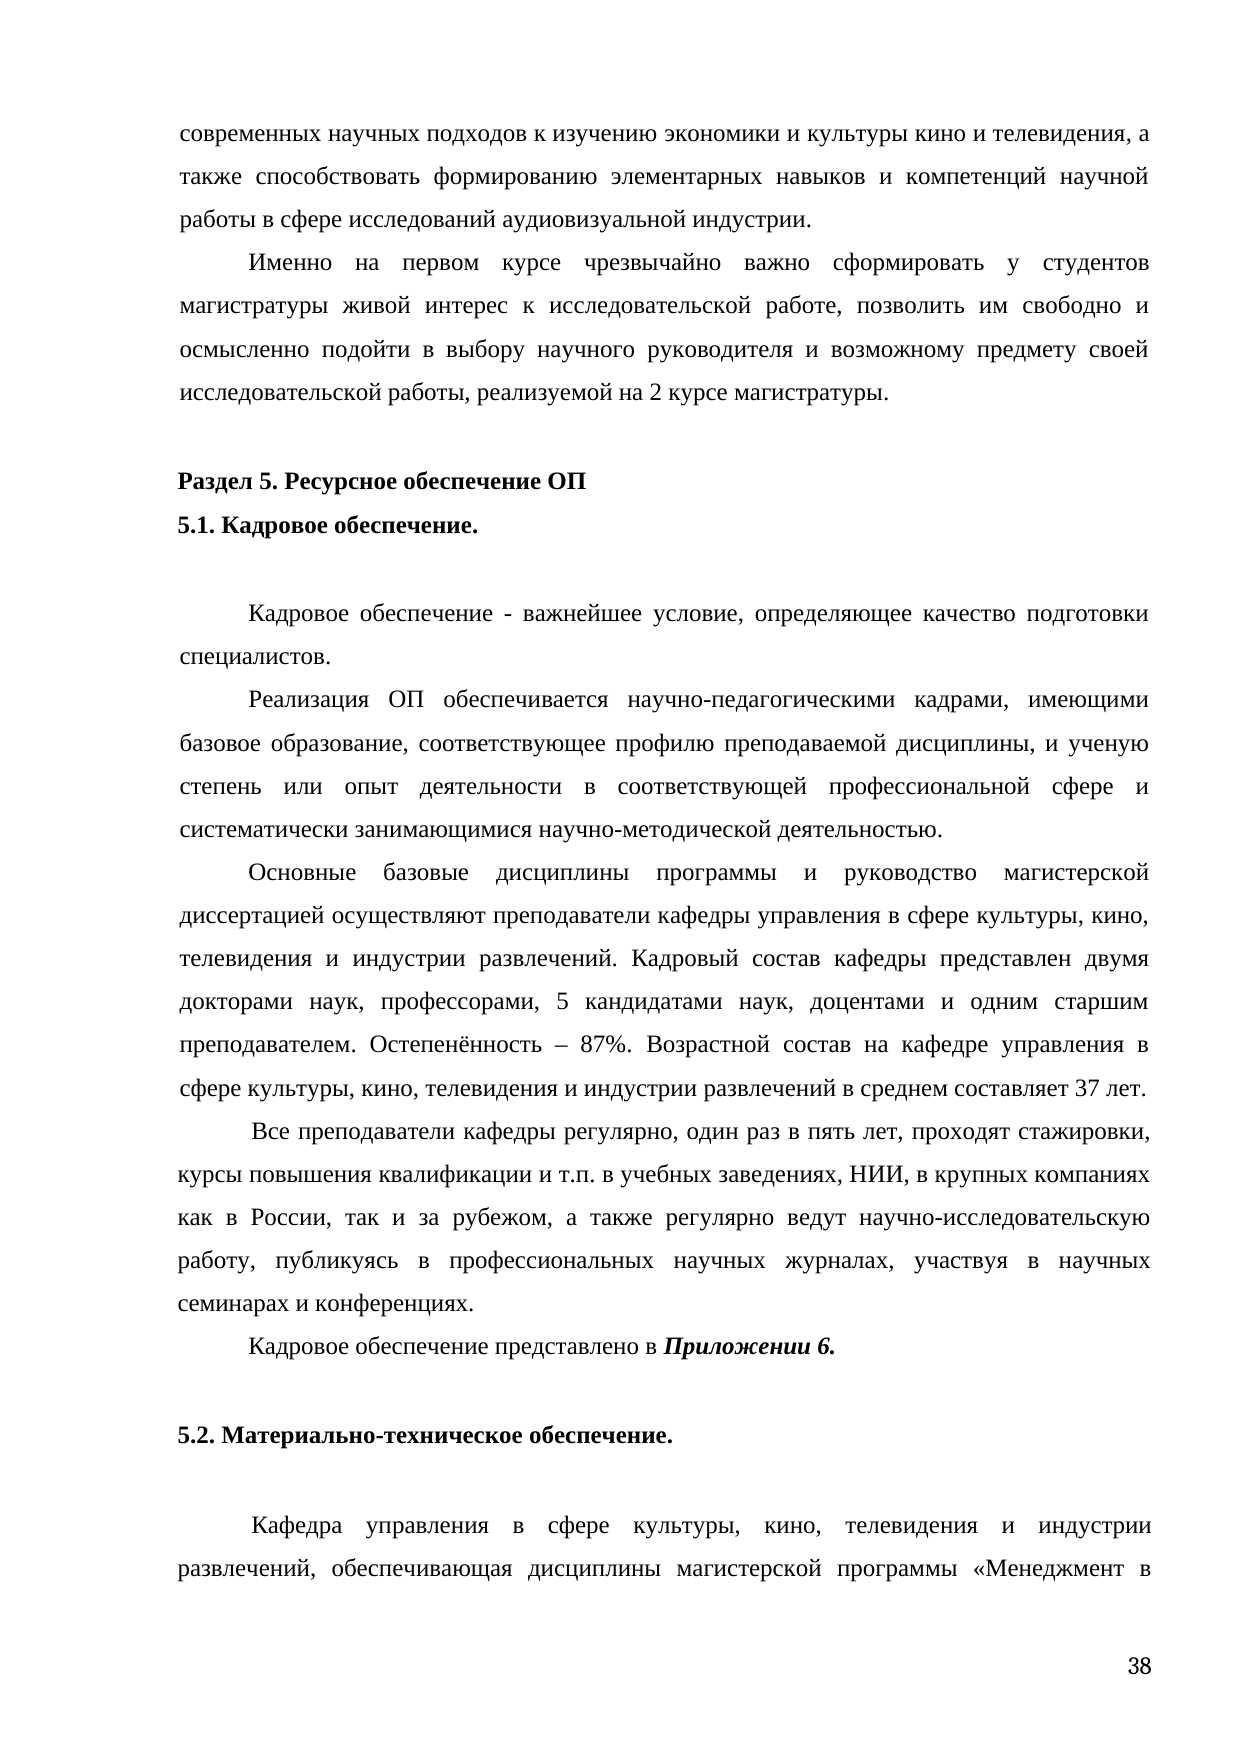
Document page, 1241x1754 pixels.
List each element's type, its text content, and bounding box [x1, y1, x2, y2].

text 5.2. Материально-техническое обеспечение. [177, 1421, 1152, 1449]
text Все преподаватели кафедры регулярно, один раз в пять лет, проходят стажировки, курсы повышения квалификации и т.п. в учебных заведениях, НИИ, в крупных компаниях как в России, так и за рубежом, а также регулярно ведут научно-исследовательскую работу, публикуясь в профессиональных научных журналах, участвуя в научных семинарах и конференциях. [177, 1116, 1152, 1317]
text Реализация ОП обеспечивается научно-педагогическими кадрами, имеющими базовое образование, соответствующее профилю преподаваемой дисциплины, и ученую степень или опыт деятельности в соответствующей профессиональной сфере и систематически занимающимися научно-методической деятельностью. [179, 684, 1149, 843]
text Именно на первом курсе чрезвычайно важно сформировать у студентов магистратуры живой интерес к исследовательской работе, позволить им свободно и осмысленно подойти в выбору научного руководителя и возможному предмету своей исследовательской работы, реализуемой на 2 курсе магистратуры. [179, 247, 1149, 406]
text Основные базовые дисциплины программы и руководство магистерской диссертацией осуществляют преподаватели кафедры управления в сфере культуры, кино, телевидения и индустрии развлечений. Кадровый состав кафедры представлен двумя докторами наук, профессорами, 5 кандидатами наук, доцентами и одним старшим преподавателем. Остепенённость – 87%. Возрастной состав на кафедре управления в сфере культуры, кино, телевидения и индустрии развлечений в среднем составляет 37 лет. [179, 857, 1149, 1101]
text Кадровое обеспечение - важнейшее условие, определяющее качество подготовки специалистов. [179, 598, 1149, 670]
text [179, 118, 1149, 233]
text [177, 1510, 1152, 1582]
text Кадровое обеспечение представлено в Приложении 6. [179, 1331, 1149, 1360]
text Раздел 5. Ресурсное обеспечение ОП [177, 466, 1152, 495]
text 5.1. Кадровое обеспечение. [177, 511, 1152, 539]
